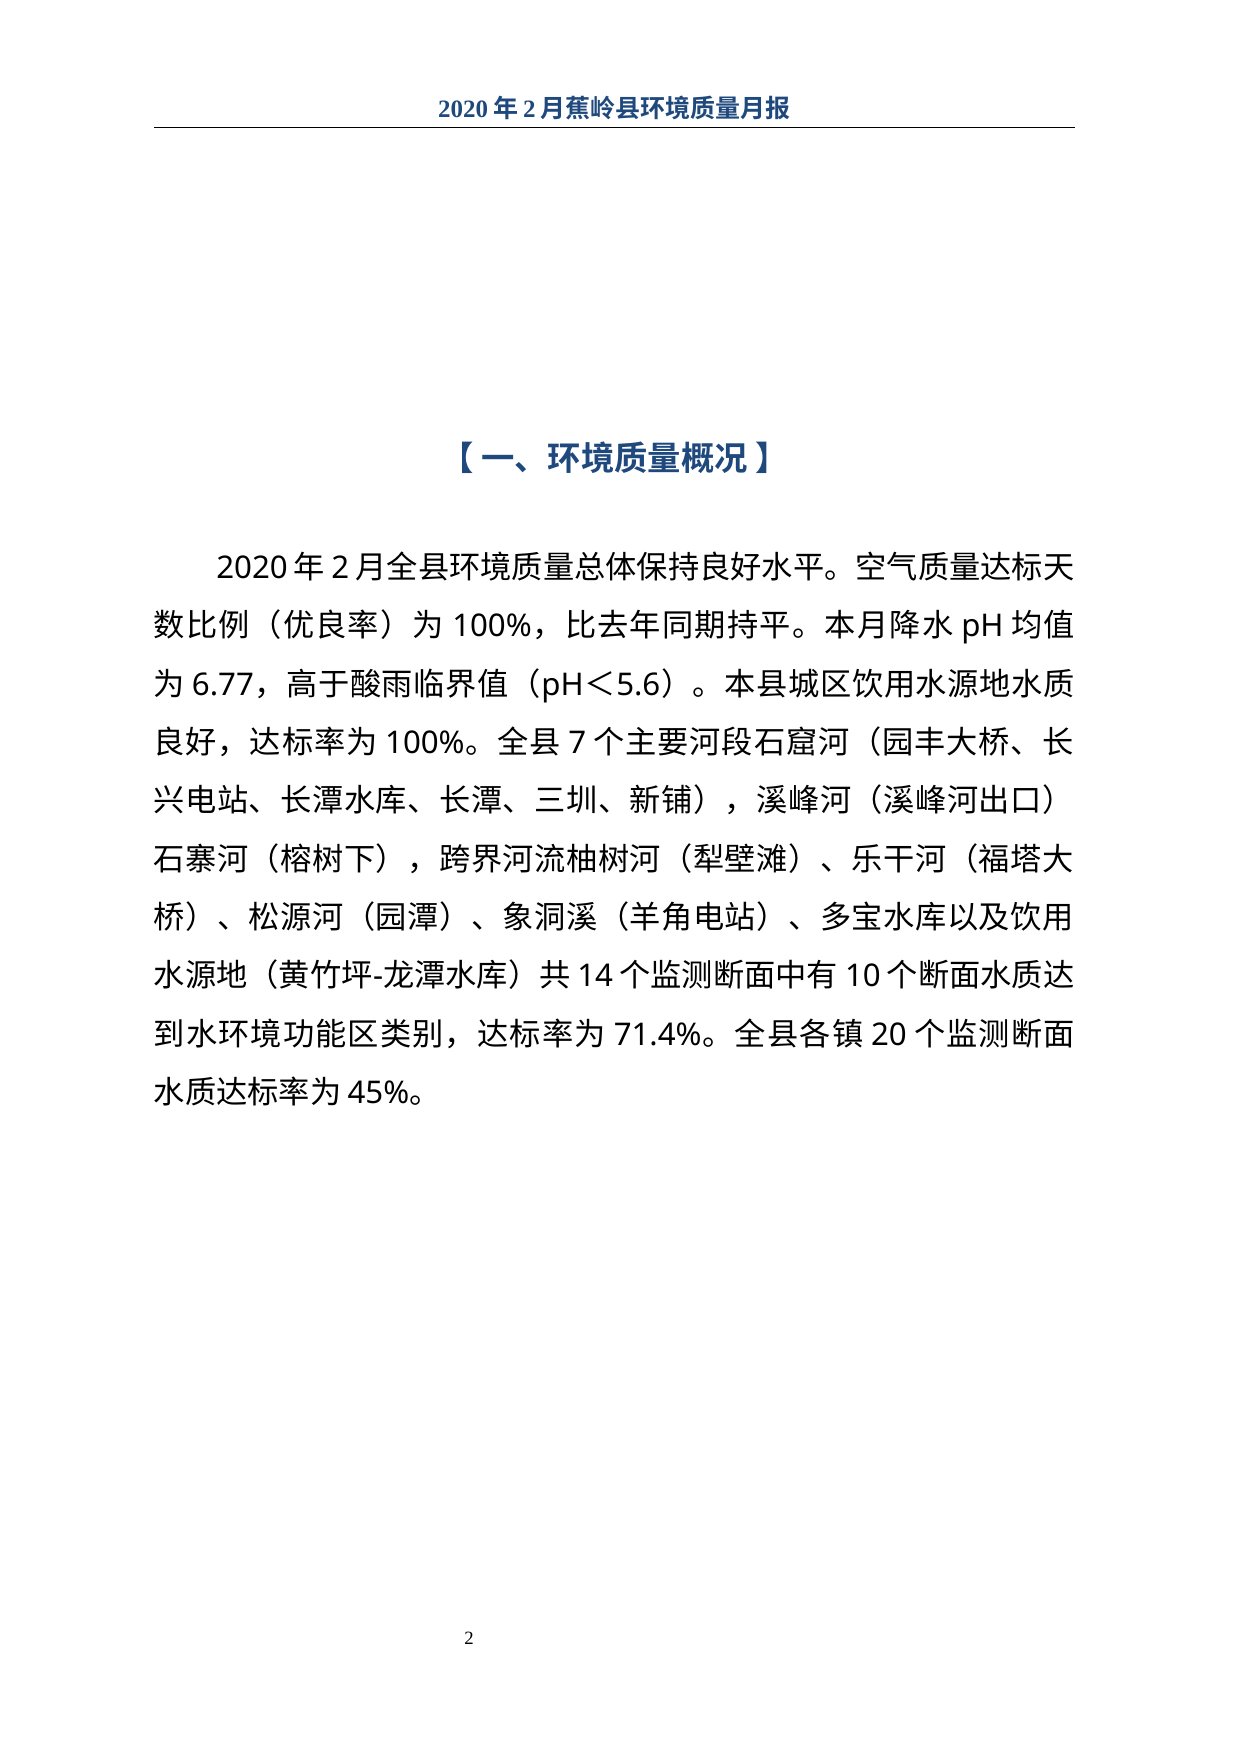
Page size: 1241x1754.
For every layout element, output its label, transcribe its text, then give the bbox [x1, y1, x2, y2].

text 【 一、环境质量概况 】 [153, 423, 1075, 482]
text 2020年2月全县环境质量总体保持良好水平。空气质量达标天数比例（优良率）为100%，比去年同期持平。本月降水pH均值为6.77，高于酸雨临界值（pH＜5.6）。本县城区饮用水源地水质良好，达标率为100%。全县7个主要河段石窟河（园丰大桥、长兴电站、长潭水库、长潭、三圳、新铺），溪峰河（溪峰河出口），石寨河（榕树下），跨界河流柚树河（犁壁滩）、乐干河（福塔大桥）、松源河（园潭）、象洞溪（羊角电站）、多宝水库以及饮用水源地（黄竹坪-龙潭水库）共14个监测断面中有10个断面水质达到水环境功能区类别，达标率为71.4%。全县各镇20个监测断面水质达标率为45%。 [153, 532, 1075, 1115]
